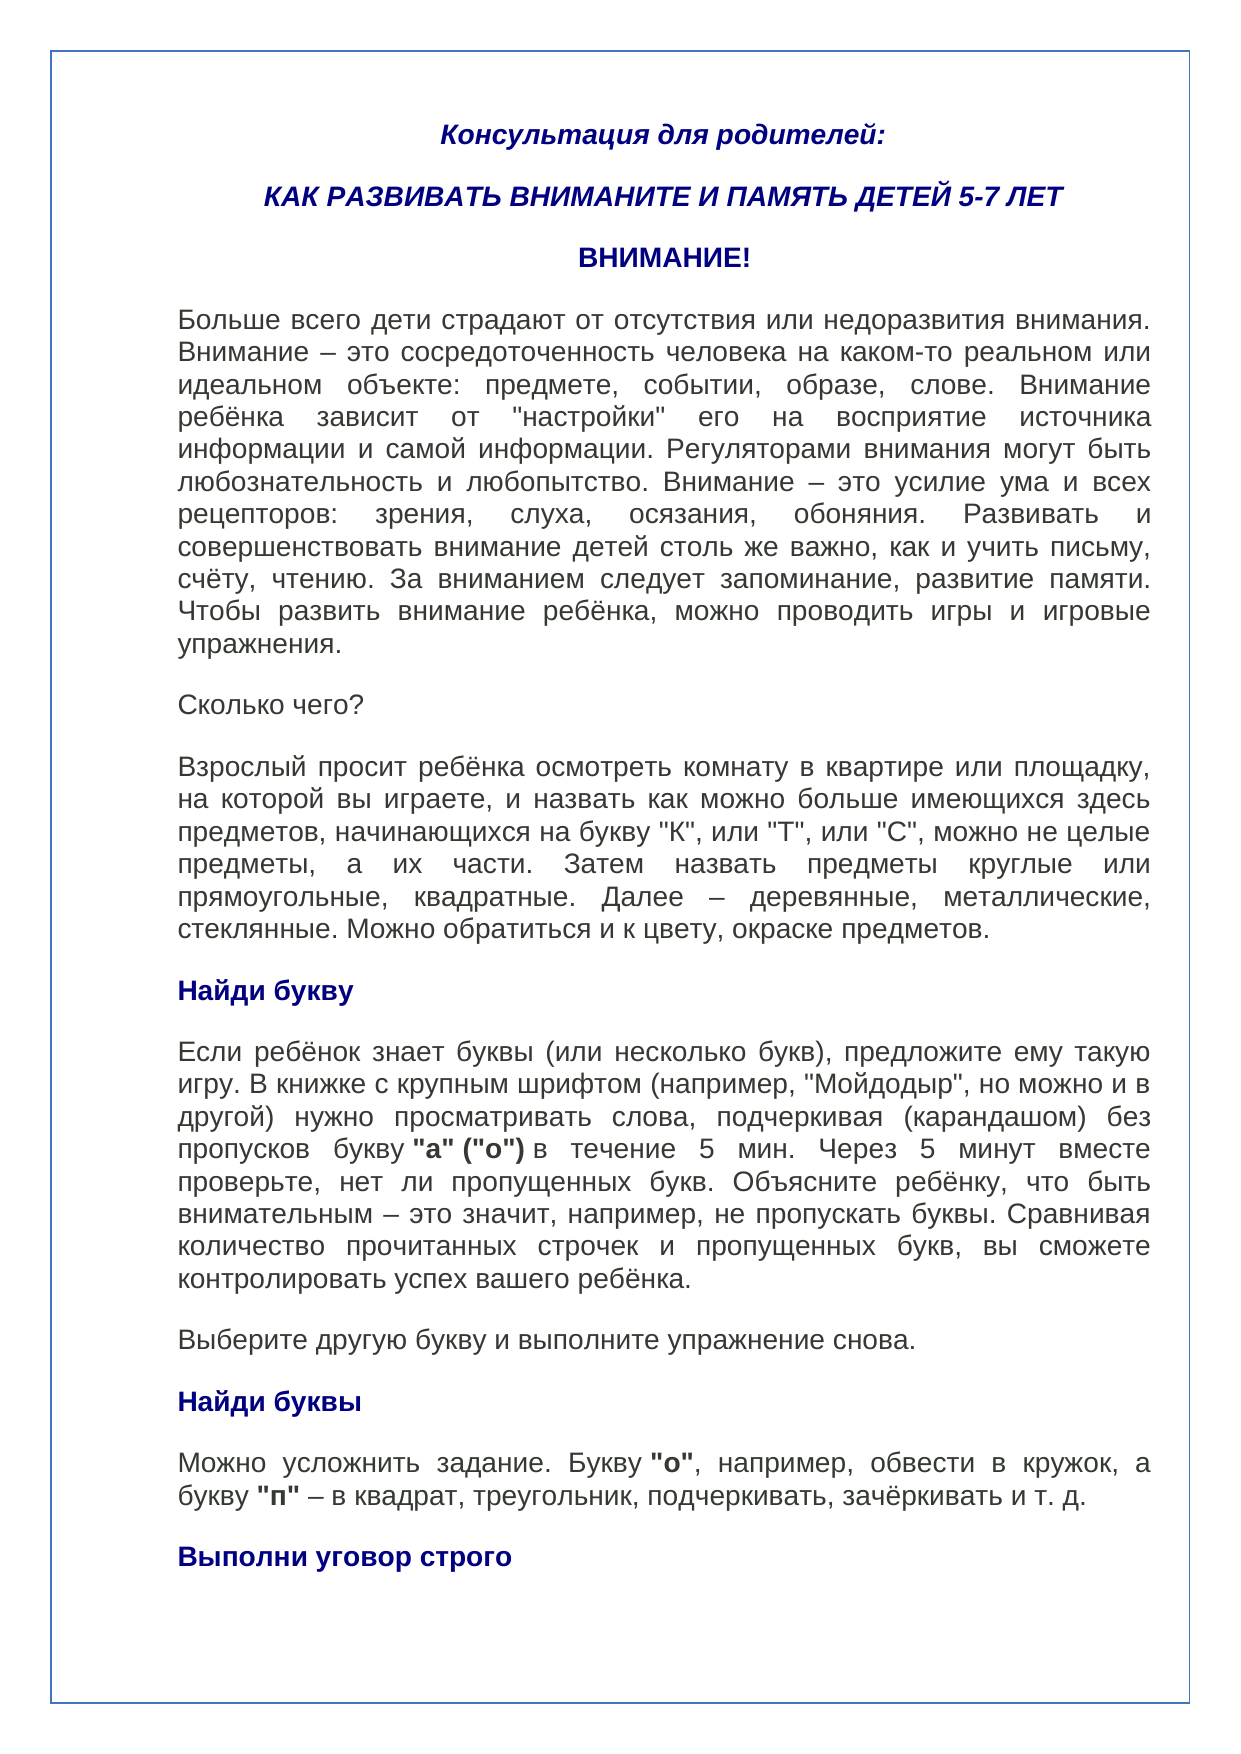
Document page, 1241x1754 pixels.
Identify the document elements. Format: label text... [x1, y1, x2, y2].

text Можно усложнить задание. Букву "о", например, обвести в кружок, а букву "п" – в квадрат, треугольник, подчеркивать, зачёркивать и т. д. [177, 1446, 1152, 1511]
text Выполни уговор строго [177, 1540, 1152, 1573]
text Больше всего дети страдают от отсутствия или недоразвития внимания. Внимание – это сосредоточенность человека на каком-то реальном или идеальном объекте: предмете, событии, образе, слове. Внимание ребёнка зависит от "настройки" его на восприятие источника информации и самой информации. Регуляторами внимания могут быть любознательность и любопытство. Внимание – это усилие ума и всех рецепторов: зрения, слуха, осязания, обоняния. Развивать и совершенствовать внимание детей столь же важно, как и учить письму, счёту, чтению. За вниманием следует запоминание, развитие памяти. Чтобы развить внимание ребёнка, можно проводить игры и игровые упражнения. [177, 303, 1152, 659]
text Найди буквы [177, 1385, 1152, 1417]
text Найди букву [177, 973, 1152, 1006]
text Взрослый просит ребёнка осмотреть комнату в квартире или площадку, на которой вы играете, и назвать как можно больше имеющихся здесь предметов, начинающихся на букву "К", или "Т", или "С", можно не целые предметы, а их части. Затем назвать предметы круглые или прямоугольные, квадратные. Далее – деревянные, металлические, стеклянные. Можно обратиться и к цвету, окраске предметов. [177, 750, 1152, 944]
text Консультация для родителей: [177, 118, 1152, 151]
text Выберите другую букву и выполните упражнение снова. [177, 1323, 1152, 1356]
text КАК РАЗВИВАТЬ ВНИМАНИТЕ И ПАМЯТЬ ДЕТЕЙ 5-7 ЛЕТ [177, 180, 1152, 212]
text Если ребёнок знает буквы (или несколько букв), предложите ему такую игру. В книжке с крупным шрифтом (например, "Мойдодыр", но можно и в другой) нужно просматривать слова, подчеркивая (карандашом) без пропусков букву "а" ("о") в течение 5 мин. Через 5 минут вместе проверьте, нет ли пропущенных букв. Объясните ребёнку, что быть внимательным – это значит, например, не пропускать буквы. Сравнивая количество прочитанных строчек и пропущенных букв, вы сможете контролировать успех вашего ребёнка. [177, 1035, 1152, 1294]
text ВНИМАНИЕ! [177, 241, 1152, 274]
text Сколько чего? [177, 688, 1152, 721]
